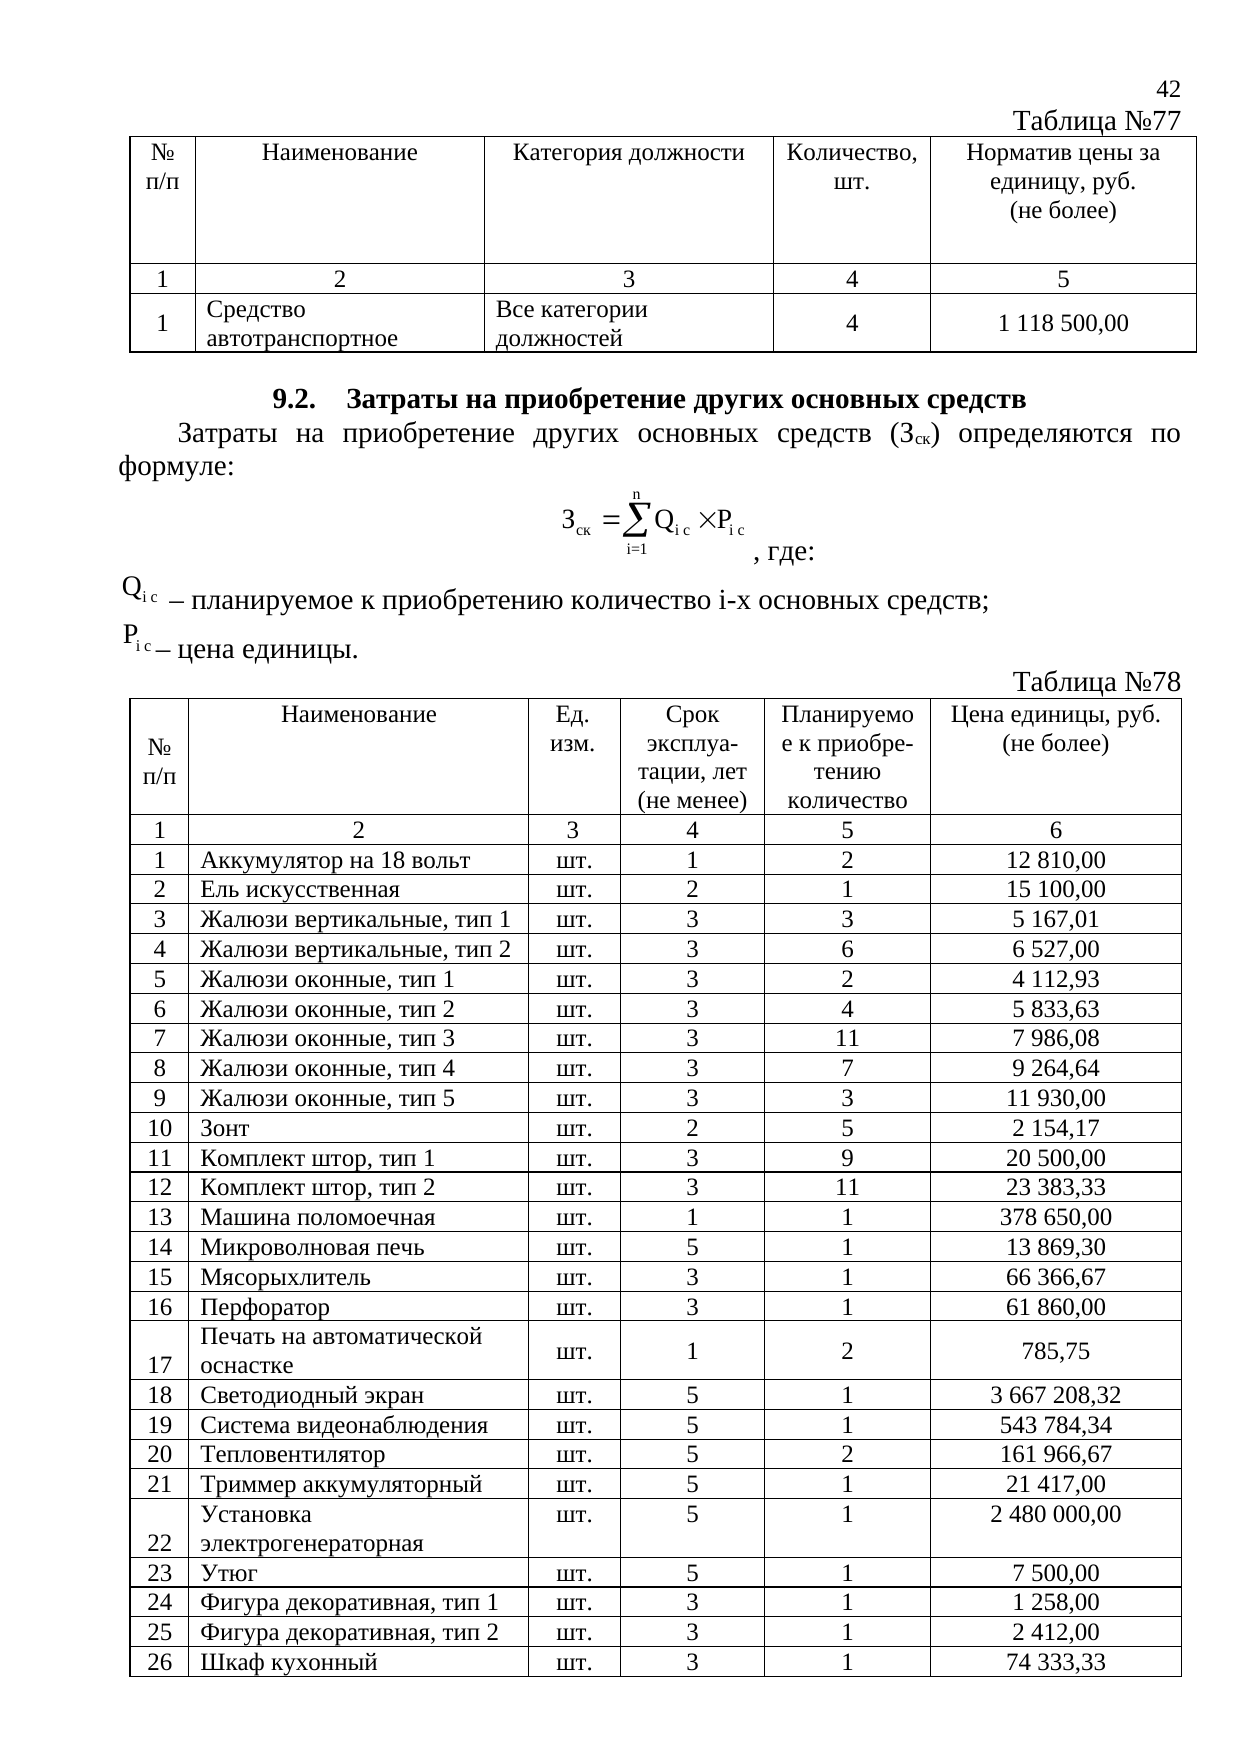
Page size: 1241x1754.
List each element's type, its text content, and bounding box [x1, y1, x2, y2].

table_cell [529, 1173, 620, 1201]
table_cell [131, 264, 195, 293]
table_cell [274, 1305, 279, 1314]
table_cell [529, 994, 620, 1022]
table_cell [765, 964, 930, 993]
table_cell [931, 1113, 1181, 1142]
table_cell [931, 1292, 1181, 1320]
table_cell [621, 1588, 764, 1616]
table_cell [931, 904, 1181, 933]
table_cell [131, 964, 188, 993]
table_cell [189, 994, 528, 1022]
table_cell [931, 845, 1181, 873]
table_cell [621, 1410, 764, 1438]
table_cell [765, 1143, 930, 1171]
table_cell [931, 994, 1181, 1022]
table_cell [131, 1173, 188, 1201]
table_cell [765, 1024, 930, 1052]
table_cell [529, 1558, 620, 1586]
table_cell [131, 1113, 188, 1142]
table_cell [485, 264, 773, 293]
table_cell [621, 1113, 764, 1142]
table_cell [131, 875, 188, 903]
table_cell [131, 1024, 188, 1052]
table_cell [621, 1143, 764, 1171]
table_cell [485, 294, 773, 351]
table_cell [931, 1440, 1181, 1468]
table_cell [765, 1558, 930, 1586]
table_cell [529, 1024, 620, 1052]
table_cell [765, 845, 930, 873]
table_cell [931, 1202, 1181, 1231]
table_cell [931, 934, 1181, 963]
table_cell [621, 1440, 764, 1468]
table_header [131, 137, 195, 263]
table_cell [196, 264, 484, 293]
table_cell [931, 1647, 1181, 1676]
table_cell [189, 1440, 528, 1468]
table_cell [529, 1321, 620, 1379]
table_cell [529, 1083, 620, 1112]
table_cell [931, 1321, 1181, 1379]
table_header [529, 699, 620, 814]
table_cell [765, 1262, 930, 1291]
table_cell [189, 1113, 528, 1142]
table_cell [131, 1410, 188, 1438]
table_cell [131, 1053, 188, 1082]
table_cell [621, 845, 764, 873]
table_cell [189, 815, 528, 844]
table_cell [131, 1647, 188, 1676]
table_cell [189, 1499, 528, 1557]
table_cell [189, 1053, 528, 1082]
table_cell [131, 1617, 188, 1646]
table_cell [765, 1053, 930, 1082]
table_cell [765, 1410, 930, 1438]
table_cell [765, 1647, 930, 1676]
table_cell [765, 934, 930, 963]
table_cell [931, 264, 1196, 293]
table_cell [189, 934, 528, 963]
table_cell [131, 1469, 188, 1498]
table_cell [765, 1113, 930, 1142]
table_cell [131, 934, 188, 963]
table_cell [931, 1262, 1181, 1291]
text Затраты на приобретение других основных средств (Зск) определяются по формуле: [118, 415, 1181, 482]
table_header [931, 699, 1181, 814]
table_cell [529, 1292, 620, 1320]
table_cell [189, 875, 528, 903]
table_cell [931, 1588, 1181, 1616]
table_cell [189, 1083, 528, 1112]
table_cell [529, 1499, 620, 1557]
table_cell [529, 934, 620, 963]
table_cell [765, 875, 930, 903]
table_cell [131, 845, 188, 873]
text , где: [118, 482, 1181, 567]
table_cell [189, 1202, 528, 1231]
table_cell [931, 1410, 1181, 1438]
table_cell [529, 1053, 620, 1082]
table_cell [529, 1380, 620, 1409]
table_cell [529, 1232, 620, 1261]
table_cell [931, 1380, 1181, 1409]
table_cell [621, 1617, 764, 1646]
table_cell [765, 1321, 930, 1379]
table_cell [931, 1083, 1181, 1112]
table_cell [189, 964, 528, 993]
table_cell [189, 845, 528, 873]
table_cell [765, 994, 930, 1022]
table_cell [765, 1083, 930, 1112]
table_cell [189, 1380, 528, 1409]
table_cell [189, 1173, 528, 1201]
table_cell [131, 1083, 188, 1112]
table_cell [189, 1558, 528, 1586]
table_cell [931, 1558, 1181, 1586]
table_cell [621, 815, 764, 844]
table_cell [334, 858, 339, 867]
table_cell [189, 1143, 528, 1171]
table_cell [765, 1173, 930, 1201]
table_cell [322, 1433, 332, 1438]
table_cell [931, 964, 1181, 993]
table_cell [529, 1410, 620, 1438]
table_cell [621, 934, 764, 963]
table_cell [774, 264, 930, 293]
text – планируемое к приобретению количество i-х основных средств; [118, 567, 1181, 616]
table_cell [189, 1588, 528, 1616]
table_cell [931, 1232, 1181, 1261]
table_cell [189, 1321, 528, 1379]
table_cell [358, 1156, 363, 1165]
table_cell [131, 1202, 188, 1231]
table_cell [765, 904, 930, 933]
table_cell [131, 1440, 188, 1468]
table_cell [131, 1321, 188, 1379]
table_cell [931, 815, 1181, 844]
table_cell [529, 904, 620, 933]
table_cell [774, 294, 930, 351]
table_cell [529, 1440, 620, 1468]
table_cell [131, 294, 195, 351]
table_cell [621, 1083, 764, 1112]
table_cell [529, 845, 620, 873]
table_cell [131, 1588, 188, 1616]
text 9.2. Затраты на приобретение других основных средств [118, 381, 1181, 415]
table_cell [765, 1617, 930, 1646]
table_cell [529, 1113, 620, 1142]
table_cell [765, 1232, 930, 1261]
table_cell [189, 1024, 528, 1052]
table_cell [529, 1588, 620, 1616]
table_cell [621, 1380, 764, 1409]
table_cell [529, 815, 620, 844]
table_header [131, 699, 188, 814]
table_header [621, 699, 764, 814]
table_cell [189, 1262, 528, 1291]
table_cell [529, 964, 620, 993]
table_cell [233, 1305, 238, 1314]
text Таблица №77 [118, 103, 1181, 136]
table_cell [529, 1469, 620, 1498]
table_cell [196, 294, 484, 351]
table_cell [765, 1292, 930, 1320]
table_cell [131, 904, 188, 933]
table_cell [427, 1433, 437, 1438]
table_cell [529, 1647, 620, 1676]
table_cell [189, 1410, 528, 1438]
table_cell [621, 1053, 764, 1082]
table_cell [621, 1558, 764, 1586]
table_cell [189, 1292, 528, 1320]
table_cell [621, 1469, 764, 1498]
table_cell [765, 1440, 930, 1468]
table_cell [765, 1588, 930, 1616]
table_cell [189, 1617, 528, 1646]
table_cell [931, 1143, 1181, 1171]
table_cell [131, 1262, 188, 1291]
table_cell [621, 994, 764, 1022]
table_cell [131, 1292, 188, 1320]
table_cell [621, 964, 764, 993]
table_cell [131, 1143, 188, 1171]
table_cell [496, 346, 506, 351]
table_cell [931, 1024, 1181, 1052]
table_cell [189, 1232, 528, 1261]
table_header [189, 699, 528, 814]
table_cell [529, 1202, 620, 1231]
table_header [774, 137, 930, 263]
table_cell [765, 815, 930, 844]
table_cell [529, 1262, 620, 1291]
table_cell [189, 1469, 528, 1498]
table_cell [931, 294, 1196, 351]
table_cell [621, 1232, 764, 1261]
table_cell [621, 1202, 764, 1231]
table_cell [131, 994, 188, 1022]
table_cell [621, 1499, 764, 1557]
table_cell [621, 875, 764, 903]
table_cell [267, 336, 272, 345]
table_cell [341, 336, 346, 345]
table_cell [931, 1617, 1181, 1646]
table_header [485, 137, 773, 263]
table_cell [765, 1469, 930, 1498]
text – цена единицы. [118, 616, 1181, 664]
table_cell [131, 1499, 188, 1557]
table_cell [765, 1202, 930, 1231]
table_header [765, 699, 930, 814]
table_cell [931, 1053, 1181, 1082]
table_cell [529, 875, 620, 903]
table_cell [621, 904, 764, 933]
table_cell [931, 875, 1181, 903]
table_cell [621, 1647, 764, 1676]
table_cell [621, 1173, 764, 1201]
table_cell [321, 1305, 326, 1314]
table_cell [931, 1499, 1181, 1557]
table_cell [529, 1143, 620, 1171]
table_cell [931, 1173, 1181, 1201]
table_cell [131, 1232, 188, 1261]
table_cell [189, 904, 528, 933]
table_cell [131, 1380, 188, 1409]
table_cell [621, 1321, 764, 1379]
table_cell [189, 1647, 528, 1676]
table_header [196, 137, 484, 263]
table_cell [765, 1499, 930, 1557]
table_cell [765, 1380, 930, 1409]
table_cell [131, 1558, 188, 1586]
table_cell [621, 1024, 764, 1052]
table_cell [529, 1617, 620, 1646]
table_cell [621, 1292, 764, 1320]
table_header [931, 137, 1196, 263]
text Таблица №78 [118, 664, 1181, 698]
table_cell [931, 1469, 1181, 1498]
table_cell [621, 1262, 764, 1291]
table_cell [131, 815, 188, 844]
